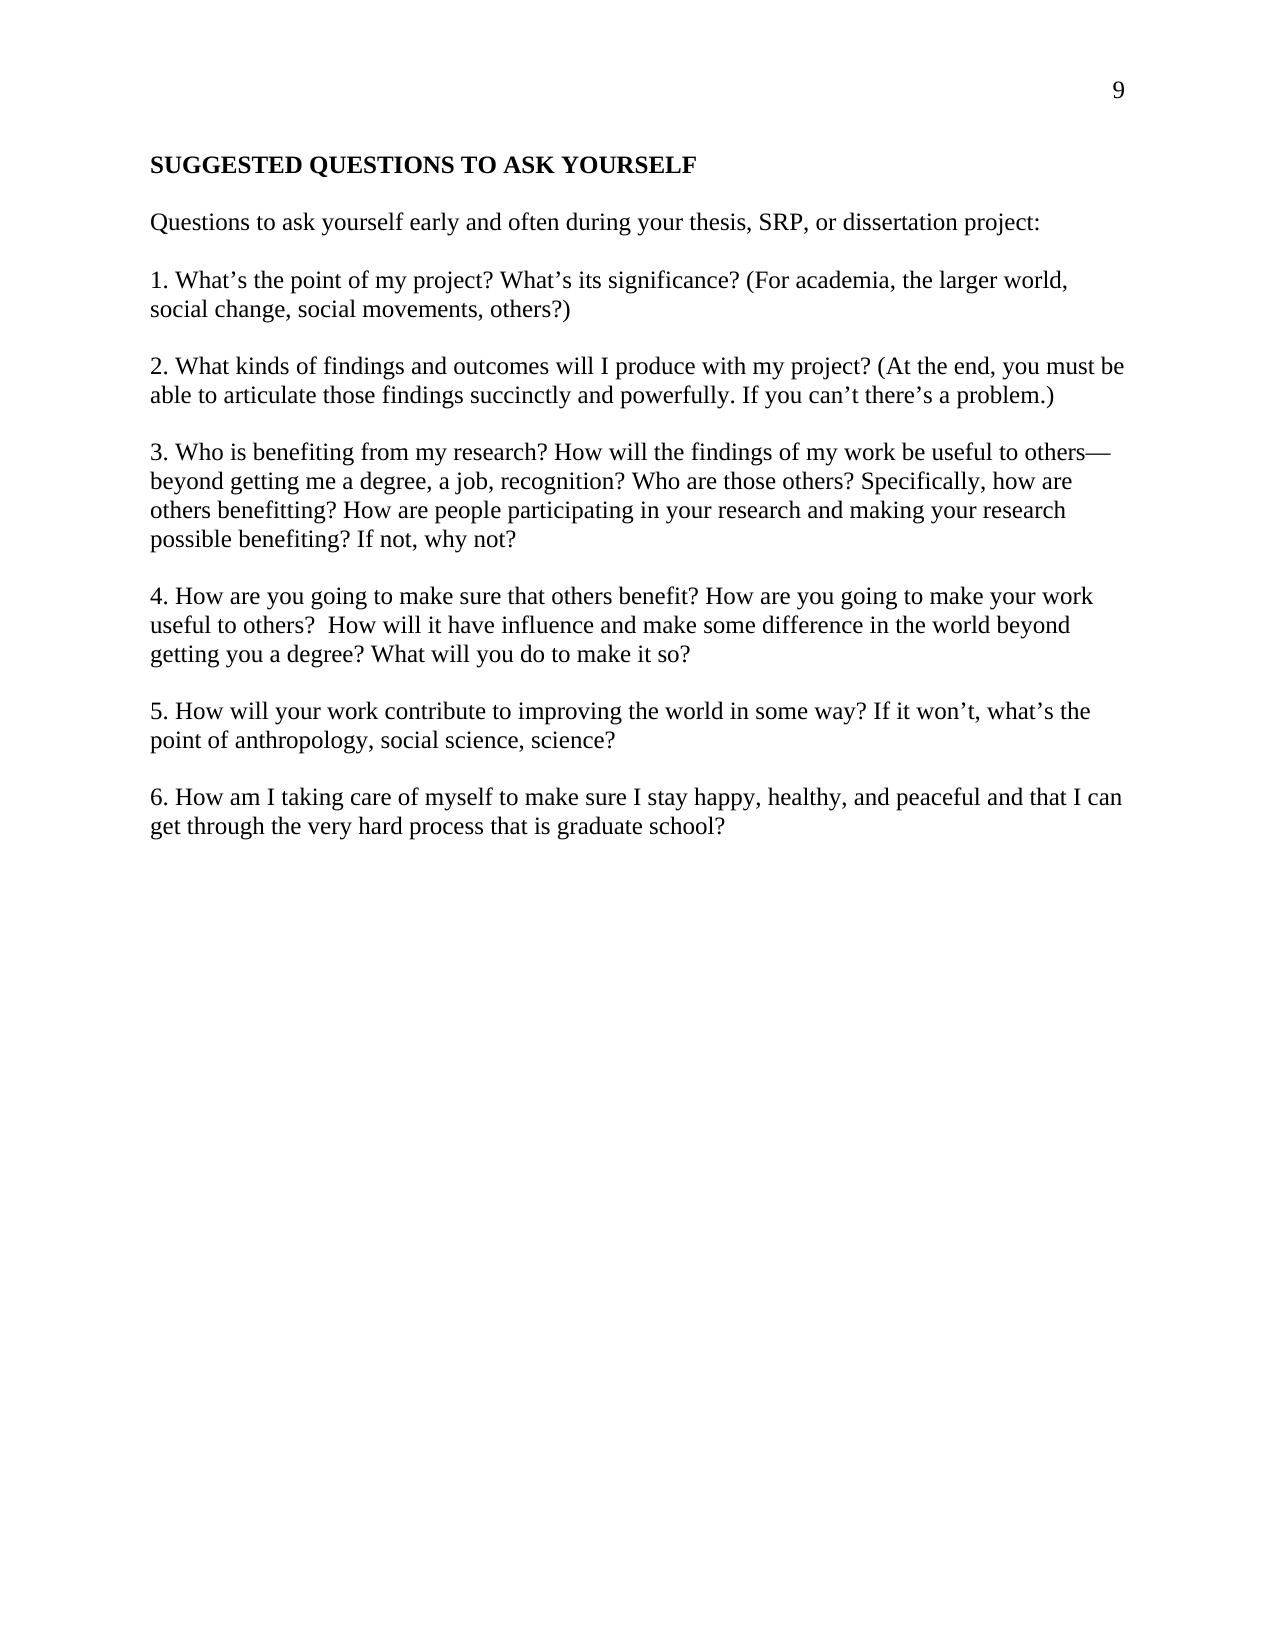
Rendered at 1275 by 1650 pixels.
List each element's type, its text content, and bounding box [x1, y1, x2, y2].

text 5. How will your work contribute to improving the world in some way? If it won’t, what’s the point of anthropology, social science, science? [150, 696, 1125, 754]
subtitle SUGGESTED QUESTIONS TO ASK YOURSELF [150, 150, 1125, 179]
text 3. Who is benefiting from my research? How will the findings of my work be useful to others—beyond getting me a degree, a job, recognition? Who are those others? Specifically, how are others benefitting? How are people participating in your research and making your research possible benefiting? If not, why not? [150, 437, 1125, 552]
text 4. How are you going to make sure that others benefit? How are you going to make your work useful to others? How will it have influence and make some difference in the world beyond getting you a degree? What will you do to make it so? [150, 581, 1125, 667]
text 2. What kinds of findings and outcomes will I produce with my project? (At the end, you must be able to articulate those findings succinctly and powerfully. If you can’t there’s a problem.) [150, 351, 1125, 409]
text Questions to ask yourself early and often during your thesis, SRP, or dissertation project: [150, 207, 1125, 236]
text 1. What’s the point of my project? What’s its significance? (For academia, the larger world, social change, social movements, others?) [150, 265, 1125, 322]
text 6. How am I taking care of myself to make sure I stay happy, healthy, and peaceful and that I can get through the very hard process that is graduate school? [150, 782, 1125, 840]
